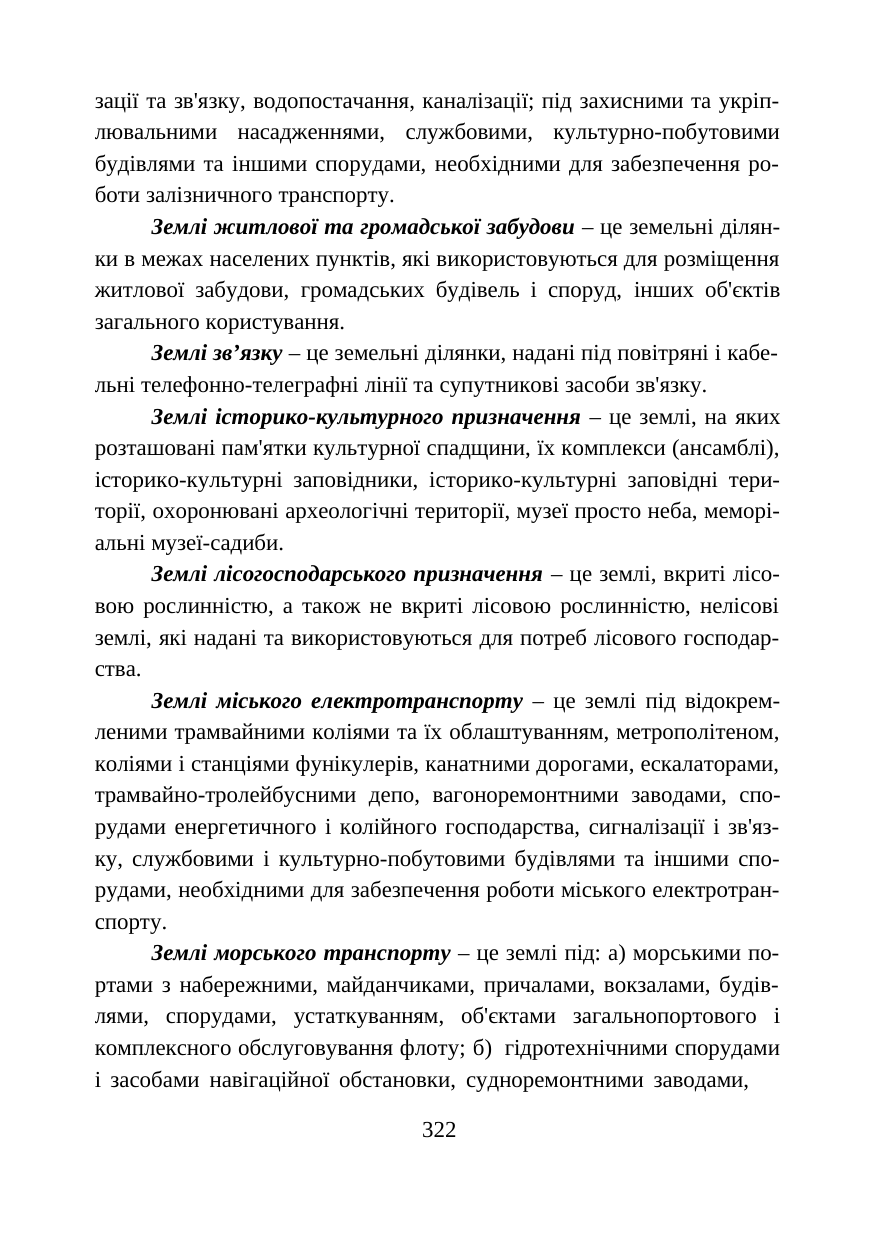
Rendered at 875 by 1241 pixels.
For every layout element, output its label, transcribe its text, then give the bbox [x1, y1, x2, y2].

text Землі морського транспорту – це землі під: а) морськими по- ртами з набережними, майданчиками, причалами, вокзалами, будів- лями, спорудами, устаткуванням, об'єктами загальнопортового і комплексного обслуговування флоту; б) гідротехнічними спорудами і засобами навігаційної обстановки, судноремонтними заводами, [94, 939, 780, 1092]
text Землі житлової та громадської забудови – це земельні ділян- ки в межах населених пунктів, які використовуються для розміщення житлової забудови, громадських будівель і споруд, інших об'єктів загального користування. [94, 213, 781, 334]
text зації та зв'язку, водопостачання, каналізації; під захисними та укріп- лювальними насадженнями, службовими, культурно-побутовими будівлями та іншими спорудами, необхідними для забезпечення ро- боти залізничного транспорту. [94, 87, 780, 208]
text Землі зв’язку – це земельні ділянки, надані під повітряні і кабе- льні телефонно-телеграфні лінії та супутникові засоби зв'язку. [94, 339, 779, 397]
text Землі лісогосподарського призначення – це землі, вкриті лісо- вою рослинністю, а також не вкриті лісовою рослинністю, нелісові землі, які надані та використовуються для потреб лісового господар- ства. [94, 561, 780, 682]
text Землі міського електротранспорту – це землі під відокрем- леними трамвайними коліями та їх облаштуванням, метрополітеном, коліями і станціями фунікулерів, канатними дорогами, ескалаторами, трамвайно-тролейбусними депо, вагоноремонтними заводами, спо- рудами енергетичного і колійного господарства, сигналізації і зв'яз- ку, службовими і культурно-побутовими будівлями та іншими спо- рудами, необхідними для забезпечення роботи міського електротран- спорту. [94, 687, 781, 934]
text Землі історико-культурного призначення – це землі, на яких розташовані пам'ятки культурної спадщини, їх комплекси (ансамблі), історико-культурні заповідники, історико-культурні заповідні тери- торії, охоронювані археологічні території, музеї просто неба, меморі- альні музеї-садиби. [94, 403, 781, 555]
